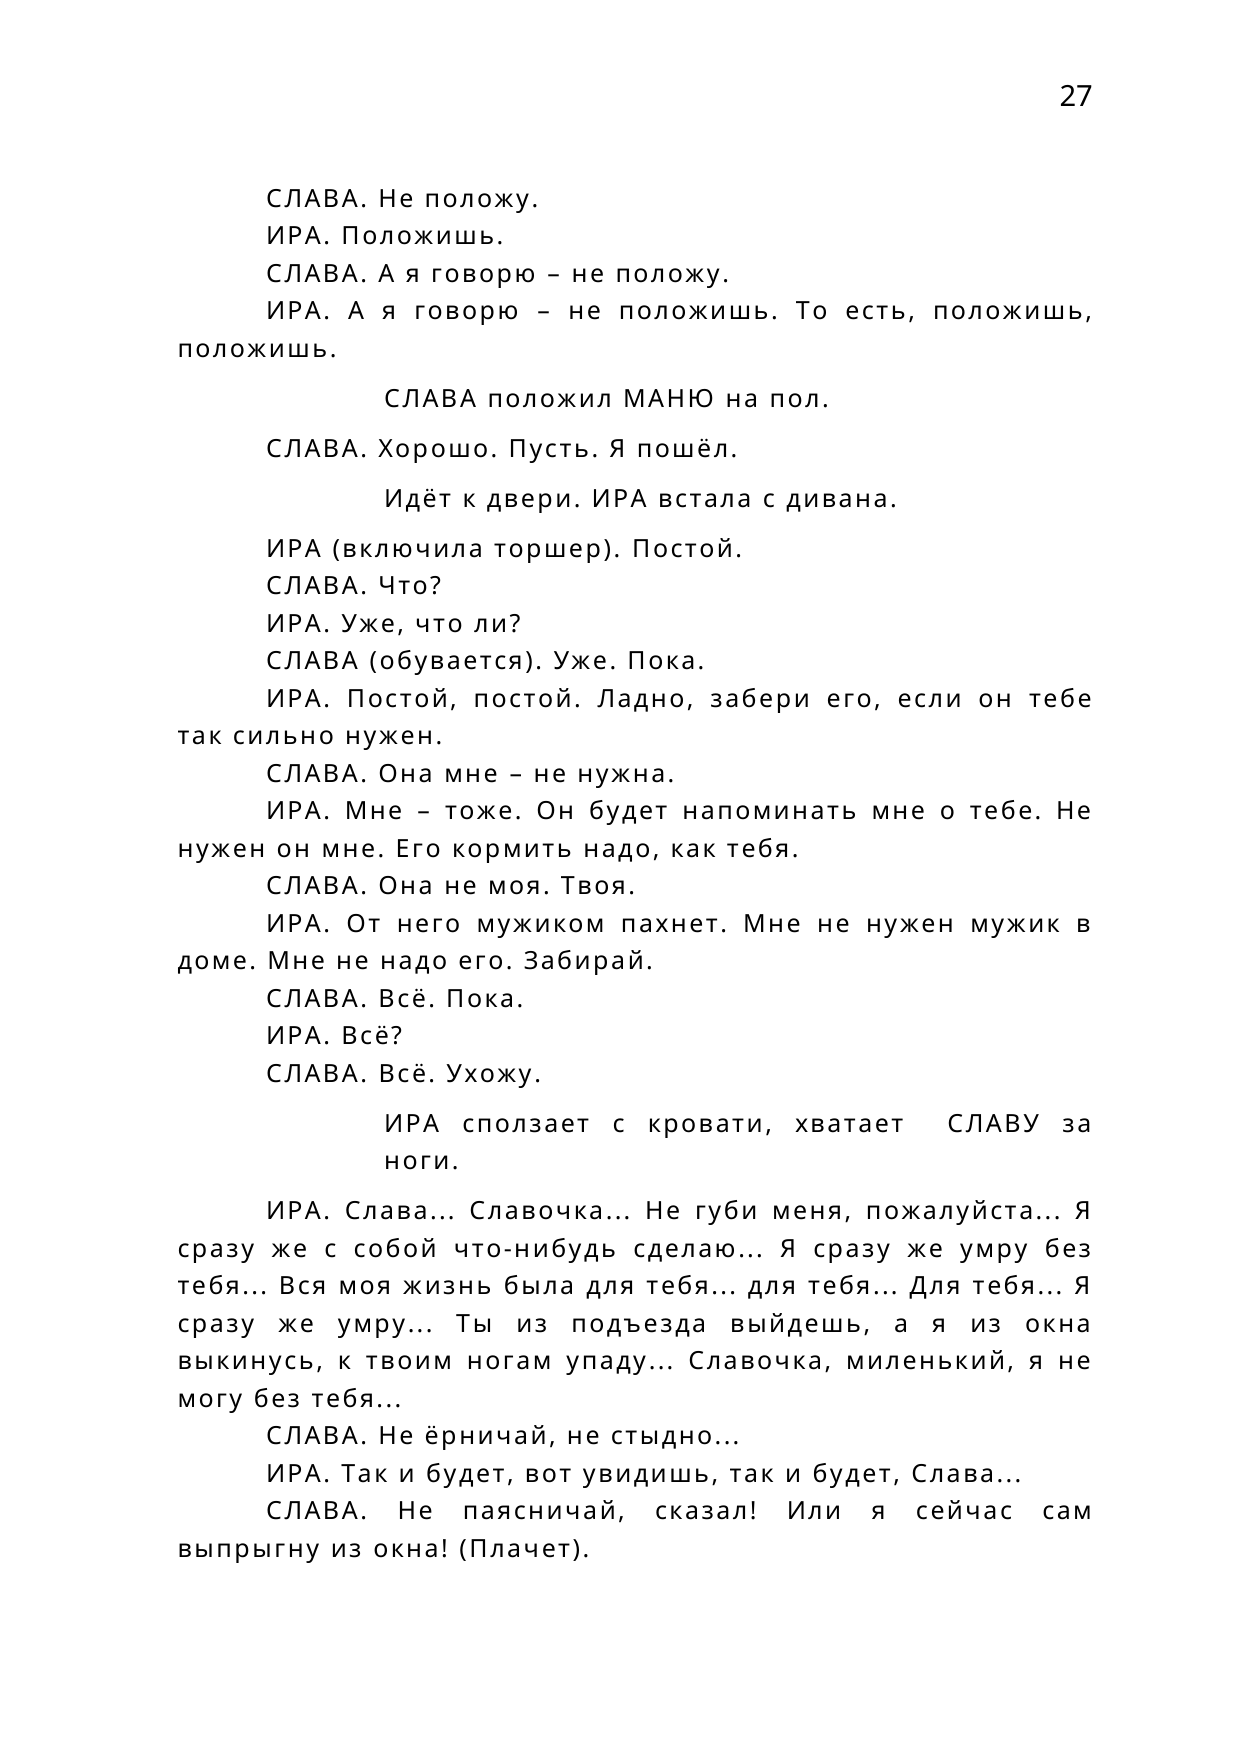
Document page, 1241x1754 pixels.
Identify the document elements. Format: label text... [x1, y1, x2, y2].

text СЛАВА положил МАНЮ на пол. [384, 377, 1092, 415]
text Идёт к двери. ИРА встала с дивана. [384, 477, 1092, 515]
text ИРА. Положишь. [177, 215, 1092, 252]
text СЛАВА. Не положу. [177, 177, 1092, 215]
text СЛАВА (обувается). Уже. Пока. [177, 640, 1092, 677]
text СЛАВА. А я говорю – не положу. [177, 252, 1092, 290]
text ИРА. А я говорю – не положишь. То есть, положишь, положишь. [177, 290, 1092, 365]
text СЛАВА. Не ёрничай, не стыдно... [177, 1415, 1092, 1452]
text ИРА сползает с кровати, хватает СЛАВУ за ноги. [384, 1102, 1092, 1177]
text ИРА. Уже, что ли? [177, 602, 1092, 640]
text ИРА. Мне – тоже. Он будет напоминать мне о тебе. Не нужен он мне. Его кормить надо, как тебя. [177, 790, 1092, 865]
text ИРА. От него мужиком пахнет. Мне не нужен мужик в доме. Мне не надо его. Забирай. [177, 902, 1092, 977]
text СЛАВА. Что? [177, 565, 1092, 602]
text СЛАВА. Не паясничай, сказал! Или я сейчас сам выпрыгну из окна! (Плачет). [177, 1490, 1092, 1565]
text СЛАВА. Она не моя. Твоя. [177, 865, 1092, 902]
text ИРА (включила торшер). Постой. [177, 527, 1092, 565]
text ИРА. Слава... Славочка... Не губи меня, пожалуйста... Я сразу же с собой что-нибудь сделаю... Я сразу же умру без тебя... Вся моя жизнь была для тебя... для тебя... Для тебя... Я сразу же умру... Ты из подъезда выйдешь, а я из окна выкинусь, к твоим ногам упаду... Славочка, миленький, я не могу без тебя... [177, 1190, 1092, 1415]
text ИРА. Всё? [177, 1015, 1092, 1052]
text ИРА. Так и будет, вот увидишь, так и будет, Слава... [177, 1452, 1092, 1490]
text ИРА. Постой, постой. Ладно, забери его, если он тебе так сильно нужен. [177, 677, 1092, 752]
text СЛАВА. Хорошо. Пусть. Я пошёл. [177, 427, 1092, 465]
text СЛАВА. Всё. Ухожу. [177, 1052, 1092, 1090]
text СЛАВА. Всё. Пока. [177, 977, 1092, 1015]
text СЛАВА. Она мне – не нужна. [177, 752, 1092, 790]
